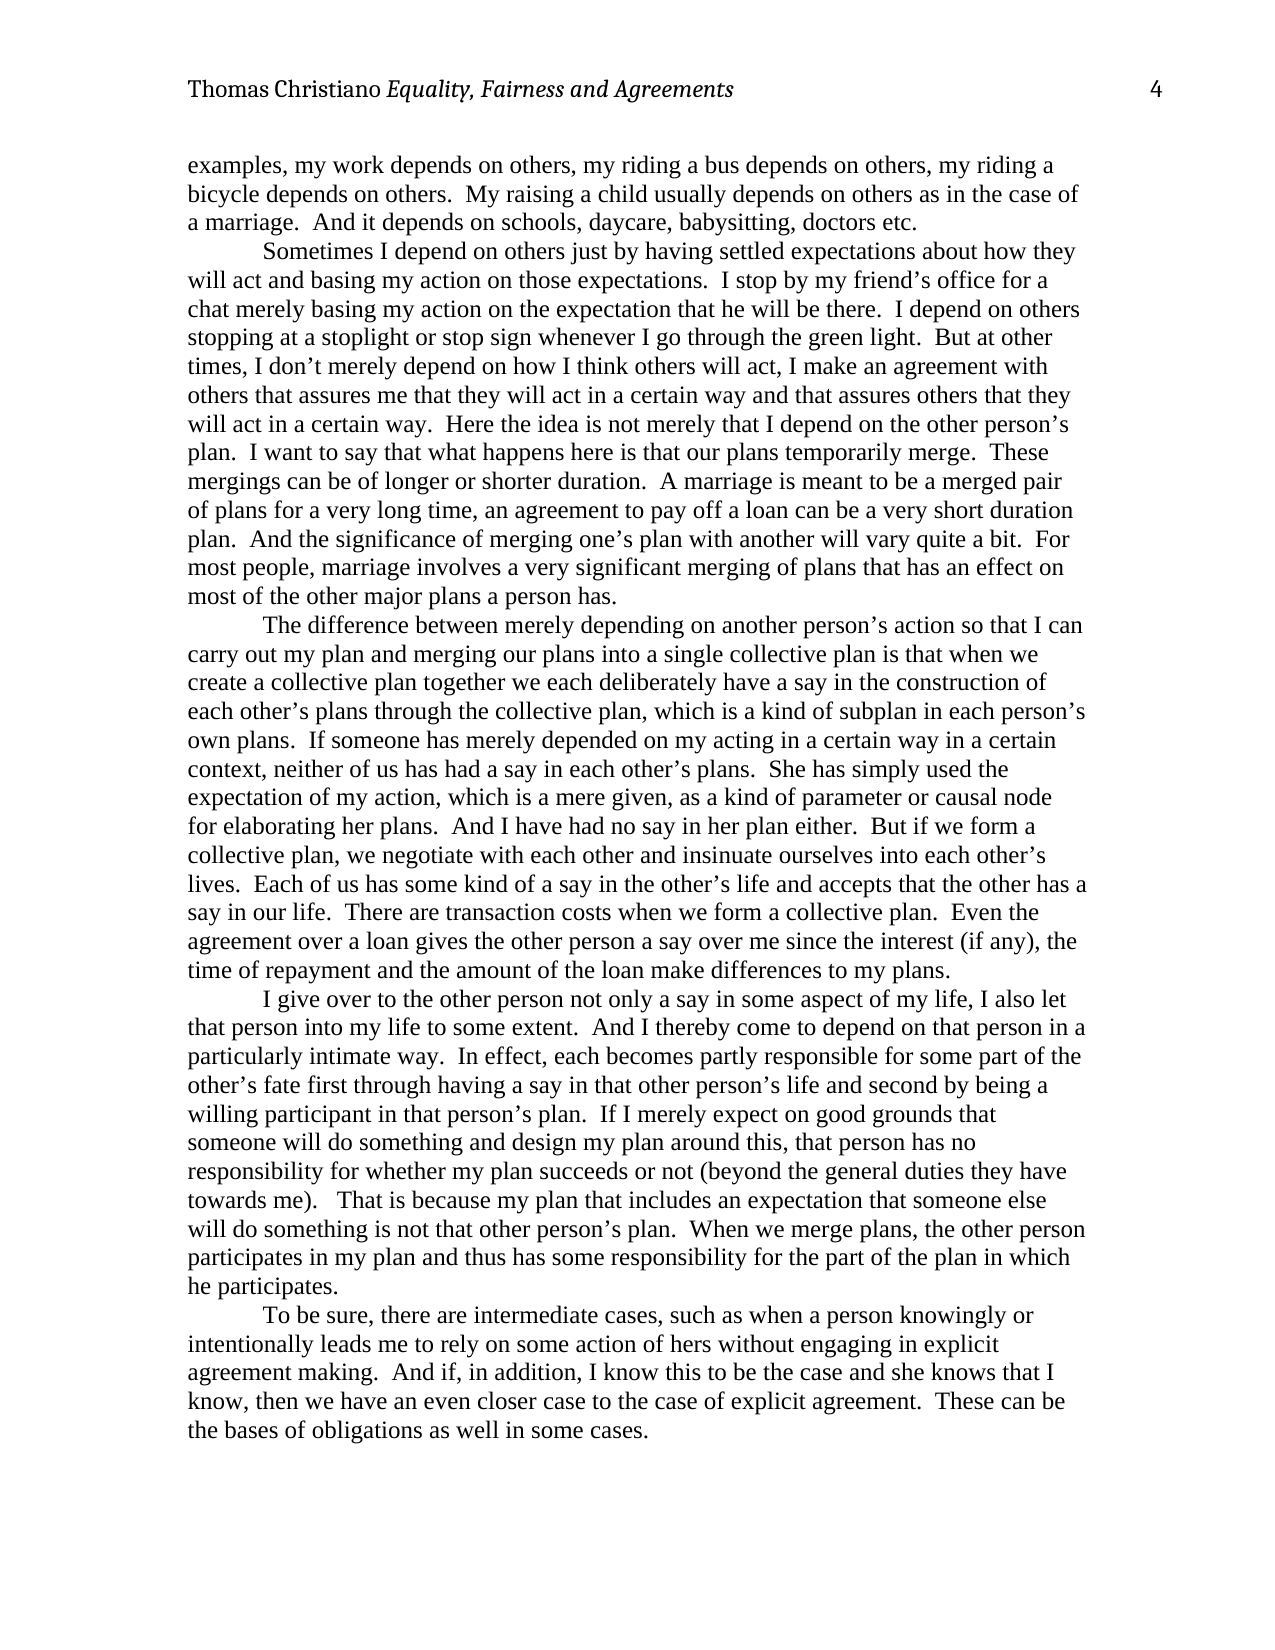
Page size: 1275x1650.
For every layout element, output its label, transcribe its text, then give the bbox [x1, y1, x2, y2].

text I give over to the other person not only a say in some aspect of my life, I also let that person into my life to some extent. And I thereby come to depend on that person in a particularly intimate way. In effect, each becomes partly responsible for some part of the other’s fate first through having a say in that other person’s life and second by being a willing participant in that person’s plan. If I merely expect on good grounds that someone will do something and design my plan around this, that person has no responsibility for whether my plan succeeds or not (beyond the general duties they have towards me). That is because my plan that includes an expectation that someone else will do something is not that other person’s plan. When we merge plans, the other person participates in my plan and thus has some responsibility for the part of the plan in which he participates. [187, 984, 1087, 1300]
text To be sure, there are intermediate cases, such as when a person knowingly or intentionally leads me to rely on some action of hers without engaging in explicit agreement making. And if, in addition, I know this to be the case and she knows that I know, then we have an even closer case to the case of explicit agreement. These can be the bases of obligations as well in some cases. [187, 1300, 1087, 1444]
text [187, 150, 1087, 236]
text Sometimes I depend on others just by having settled expectations about how they will act and basing my action on those expectations. I stop by my friend’s office for a chat merely basing my action on the expectation that he will be there. I depend on others stopping at a stoplight or stop sign whenever I go through the green light. But at other times, I don’t merely depend on how I think others will act, I make an agreement with others that assures me that they will act in a certain way and that assures others that they will act in a certain way. Here the idea is not merely that I depend on the other person’s plan. I want to say that what happens here is that our plans temporarily merge. These mergings can be of longer or shorter duration. A marriage is meant to be a merged pair of plans for a very long time, an agreement to pay off a loan can be a very short duration plan. And the significance of merging one’s plan with another will vary quite a bit. For most people, marriage involves a very significant merging of plans that has an effect on most of the other major plans a person has. [187, 236, 1087, 610]
text The difference between merely depending on another person’s action so that I can carry out my plan and merging our plans into a single collective plan is that when we create a collective plan together we each deliberately have a say in the construction of each other’s plans through the collective plan, which is a kind of subplan in each person’s own plans. If someone has merely depended on my acting in a certain way in a certain context, neither of us has had a say in each other’s plans. She has simply used the expectation of my action, which is a mere given, as a kind of parameter or causal node for elaborating her plans. And I have had no say in her plan either. But if we form a collective plan, we negotiate with each other and insinuate ourselves into each other’s lives. Each of us has some kind of a say in the other’s life and accepts that the other has a say in our life. There are transaction costs when we form a collective plan. Even the agreement over a loan gives the other person a say over me since the interest (if any), the time of repayment and the amount of the loan make differences to my plans. [187, 610, 1087, 984]
